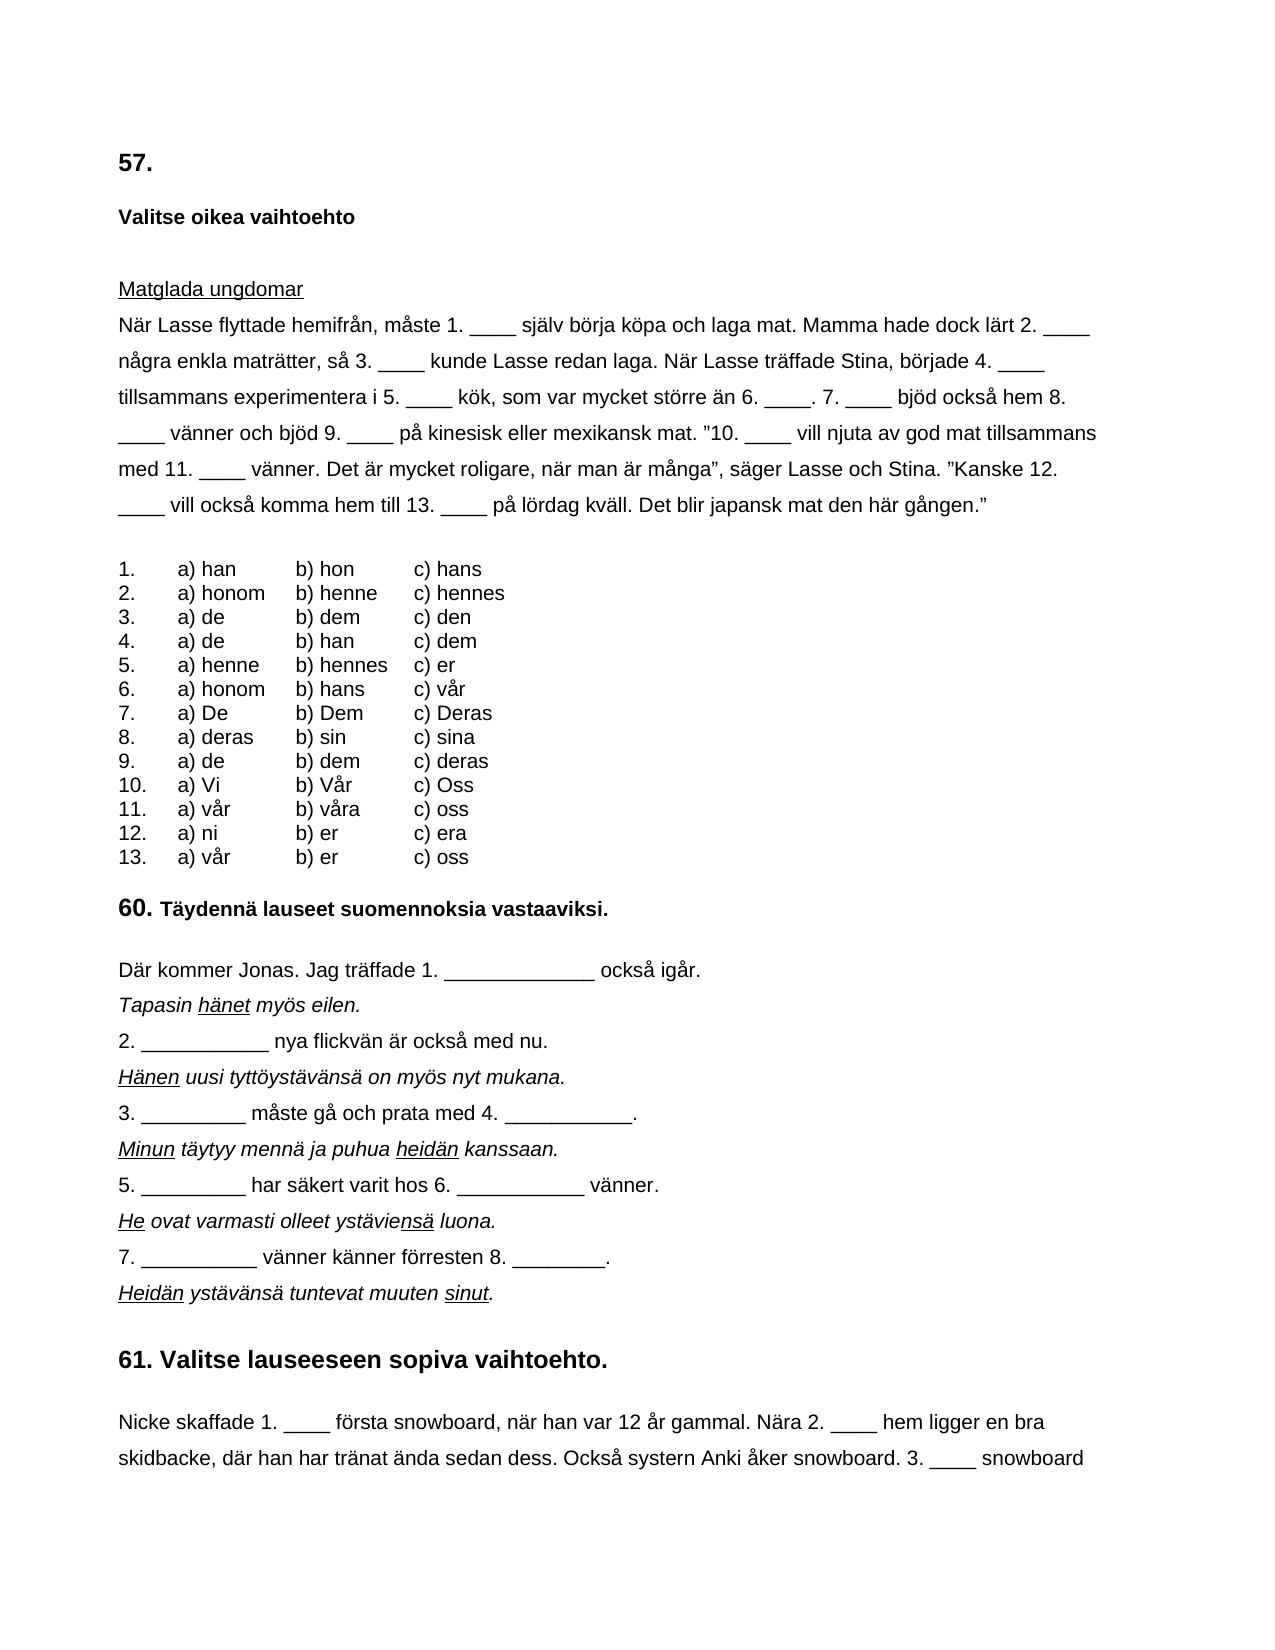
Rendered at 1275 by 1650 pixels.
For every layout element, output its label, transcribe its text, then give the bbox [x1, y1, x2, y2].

text 11. a) vår b) våra c) oss [118, 797, 1157, 821]
text 7. __________ vänner känner förresten 8. ________. [118, 1245, 1098, 1269]
text He ovat varmasti olleet ystäviensä luona. [118, 1209, 1098, 1233]
text 2. ___________ nya flickvän är också med nu. [118, 1029, 1098, 1053]
text 7. a) De b) Dem c) Deras [118, 701, 1157, 725]
text 8. a) deras b) sin c) sina [118, 725, 1157, 749]
text 2. a) honom b) henne c) hennes [118, 581, 1157, 605]
text Tapasin hänet myös eilen. [118, 993, 1157, 1017]
text 13. a) vår b) er c) oss [118, 845, 1157, 869]
text 3. a) de b) dem c) den [118, 605, 1157, 629]
text Minun täytyy mennä ja puhua heidän kanssaan. [118, 1137, 1098, 1161]
text 9. a) de b) dem c) deras [118, 749, 1157, 773]
text 12. a) ni b) er c) era [118, 821, 1157, 845]
text 61. Valitse lauseeseen sopiva vaihtoehto. [118, 1346, 1157, 1374]
text Matglada ungdomar [118, 277, 1098, 301]
text 57. [118, 148, 1157, 176]
text Där kommer Jonas. Jag träffade 1. _____________ också igår. [118, 957, 1098, 981]
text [118, 1410, 1098, 1470]
text Heidän ystävänsä tuntevat muuten sinut. [118, 1281, 1098, 1305]
text 3. _________ måste gå och prata med 4. ___________. [118, 1101, 1098, 1125]
text 6. a) honom b) hans c) vår [118, 677, 1157, 701]
text 10. a) Vi b) Vår c) Oss [118, 773, 1157, 797]
text När Lasse flyttade hemifrån, måste 1. ____ själv börja köpa och laga mat. Mamma hade dock lärt 2. ____ några enkla maträtter, så 3. ____ kunde Lasse redan laga. När Lasse träffade Stina, började 4. ____ tillsammans experimentera i 5. ____ kök, som var mycket större än 6. ____. 7. ____ bjöd också hem 8. ____ vänner och bjöd 9. ____ på kinesisk eller mexikansk mat. ”10. ____ vill njuta av god mat tillsammans med 11. ____ vänner. Det är mycket roligare, när man är många”, säger Lasse och Stina. ”Kanske 12. ____ vill också komma hem till 13. ____ på lördag kväll. Det blir japansk mat den här gången.” [118, 313, 1098, 517]
text 5. _________ har säkert varit hos 6. ___________ vänner. [118, 1173, 1098, 1197]
text Valitse oikea vaihtoehto [118, 205, 1157, 229]
text 1. a) han b) hon c) hans [118, 557, 1157, 581]
text 4. a) de b) han c) dem [118, 629, 1157, 653]
text 60. Täydennä lauseet suomennoksia vastaaviksi. [118, 893, 1157, 921]
text 5. a) henne b) hennes c) er [118, 653, 1157, 677]
text Hänen uusi tyttöystävänsä on myös nyt mukana. [118, 1065, 1157, 1089]
